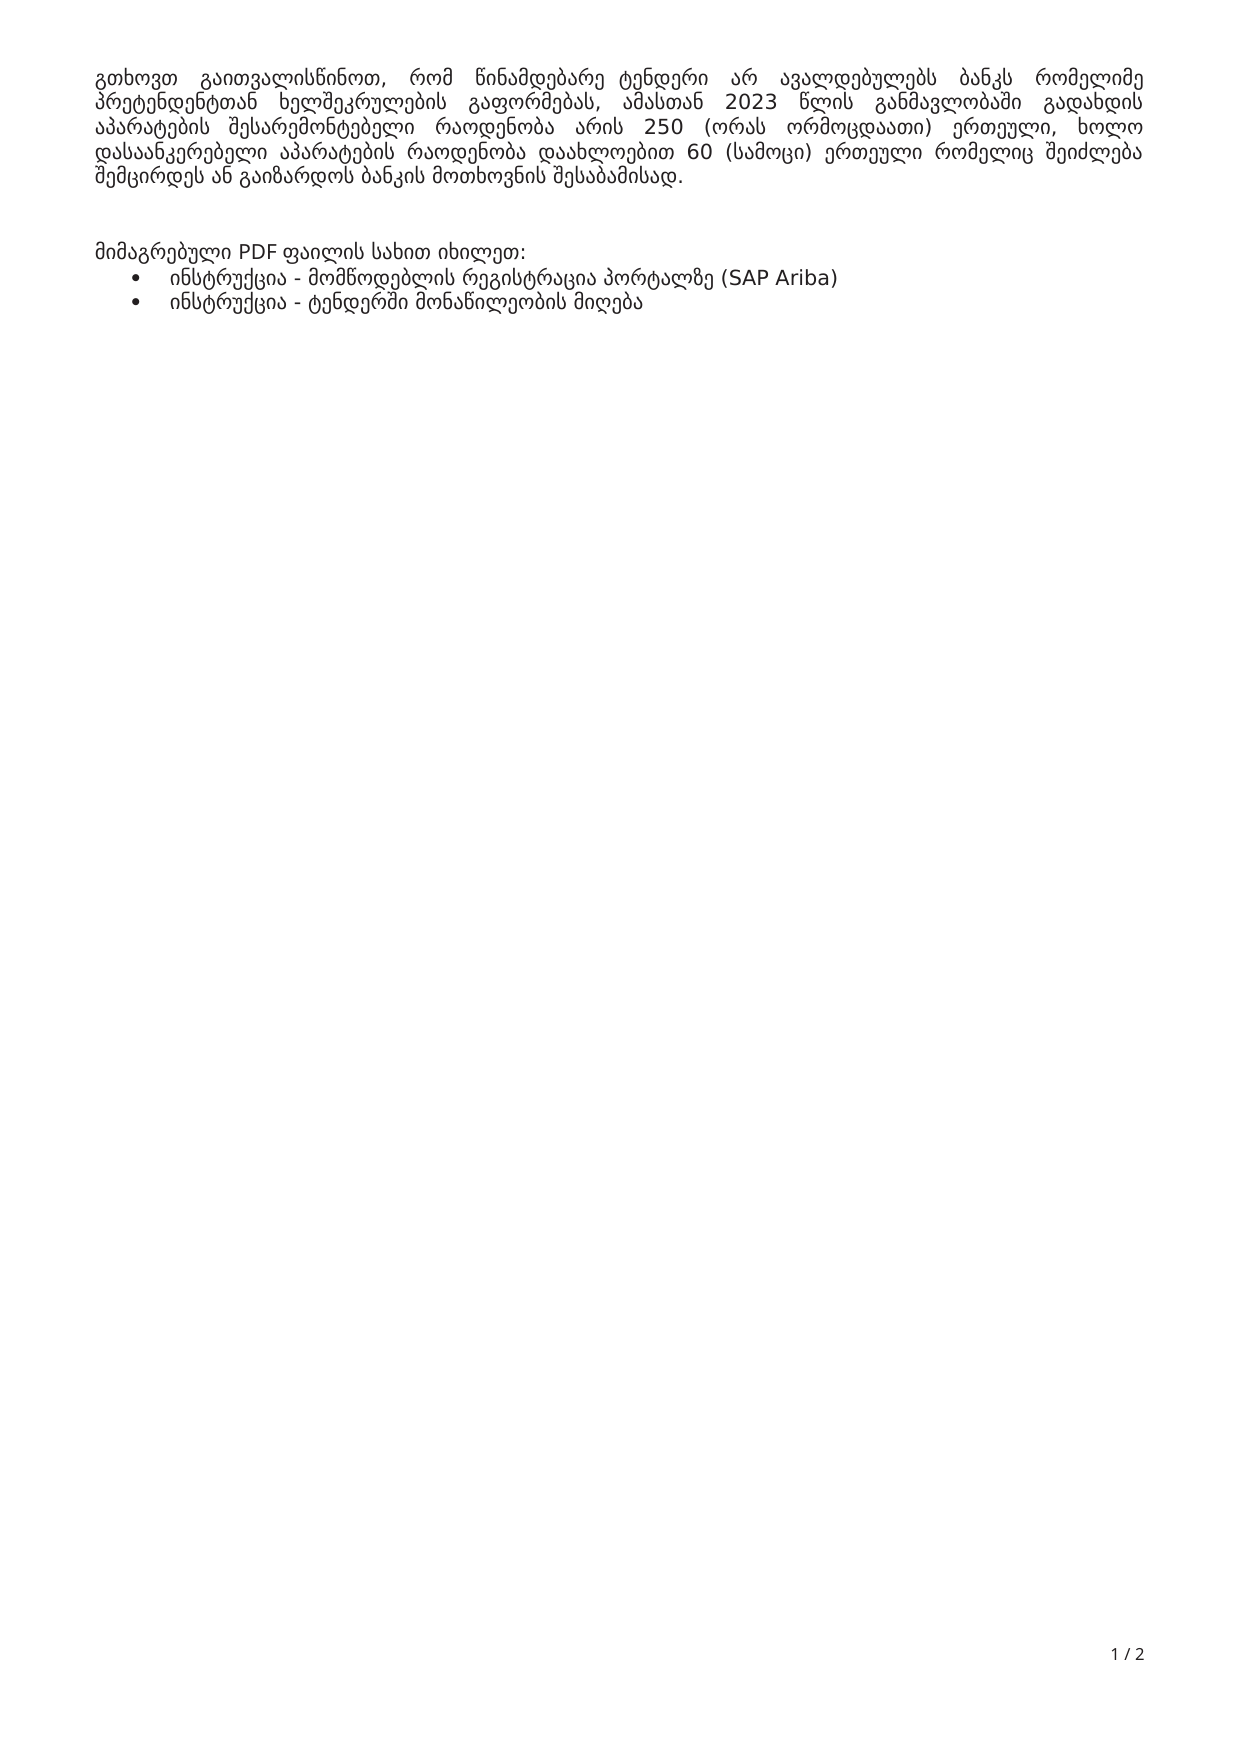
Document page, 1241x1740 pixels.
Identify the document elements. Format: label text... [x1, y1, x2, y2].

list ინსტრუქცია - მომწოდებლის რეგისტრაცია პორტალზე (SAP Ariba) [132, 266, 1144, 290]
list ინსტრუქცია - ტენდერში მონაწილეობის მიღება [132, 290, 1144, 314]
text მიმაგრებული PDF ფაილის სახით იხილეთ: [94, 237, 1144, 266]
text გთხოვთ გაითვალისწინოთ, რომ წინამდებარე ტენდერი არ ავალდებულებს ბანკს რომელიმე პრეტენდენტთან ხელშეკრულების გაფორმებას, ამასთან 2023 წლის განმავლობაში გადახდის აპარატების შესარემონტებელი რაოდენობა არის 250 (ორას ორმოცდაათი) ერთეული, ხოლო დასაანკერებელი აპარატების რაოდენობა დაახლოებით 60 (სამოცი) ერთეული რომელიც შეიძლება შემცირდეს ან გაიზარდოს ბანკის მოთხოვნის შესაბამისად. [94, 66, 1144, 188]
